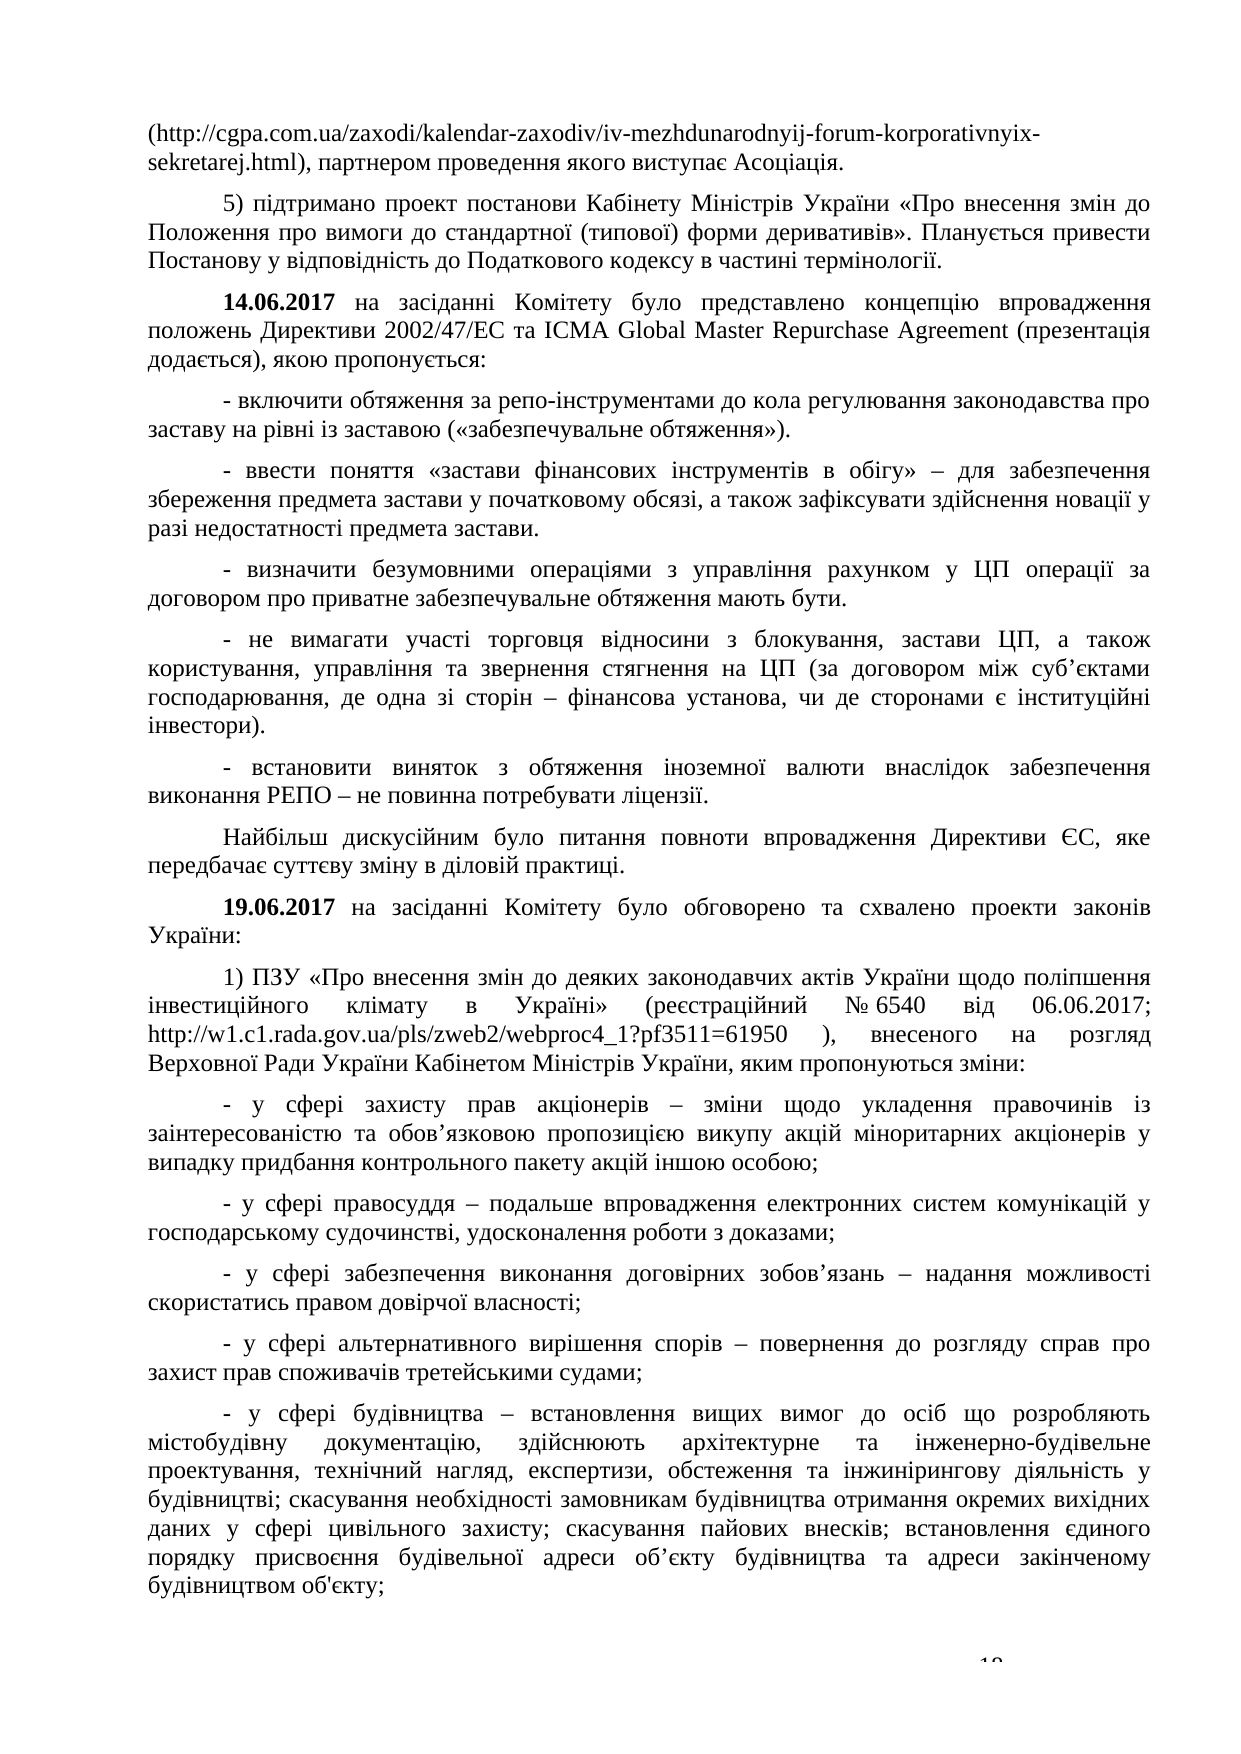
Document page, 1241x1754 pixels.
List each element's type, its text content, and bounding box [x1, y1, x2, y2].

text 1) ПЗУ «Про внесення змін до деяких законодавчих актів України щодо поліпшення інвестиційного клімату в Україні» (реєстраційний № 6540 від 06.06.2017; http://w1.c1.rada.gov.ua/pls/zweb2/webproc4_1?pf3511=61950 ), внесеного на розгляд Верховної Ради України Кабінетом Міністрів України, яким пропонуються зміни: [148, 962, 1152, 1077]
text 19.06.2017 на засіданні Комітету було обговорено та схвалено проекти законів України: [148, 892, 1152, 949]
text - не вимагати участі торговця відносини з блокування, застави ЦП, а також користування, управління та звернення стягнення на ЦП (за договором між суб’єктами господарювання, де одна зі сторін – фінансова установа, чи де сторонами є інституційні інвестори). [148, 624, 1152, 739]
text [148, 118, 1152, 176]
text 14.06.2017 на засіданні Комітету було представлено концепцію впровадження положень Директиви 2002/47/EC та ICMA Global Master Repurchase Agreement (презентація додається), якою пропонується: [148, 287, 1152, 373]
text - у сфері альтернативного вирішення спорів – повернення до розгляду справ про захист прав споживачів третейськими судами; [148, 1328, 1152, 1386]
text - у сфері будівництва – встановлення вищих вимог до осіб що розробляють містобудівну документацію, здійснюють архітектурне та інженерно-будівельне проектування, технічний нагляд, експертизи, обстеження та інжинірингову діяльність у будівництві; скасування необхідності замовникам будівництва отримання окремих вихідних даних у сфері цивільного захисту; скасування пайових внесків; встановлення єдиного порядку присвоєння будівельної адреси об’єкту будівництва та адреси закінченому будівництвом об'єкту; [148, 1398, 1152, 1599]
text - включити обтяження за репо-інструментами до кола регулювання законодавства про заставу на рівні із заставою («забезпечувальне обтяження»). [148, 386, 1152, 443]
text - встановити виняток з обтяження іноземної валюти внаслідок забезпечення виконання РЕПО – не повинна потребувати ліцензії. [148, 752, 1152, 809]
text - ввести поняття «застави фінансових інструментів в обігу» – для забезпечення збереження предмета застави у початковому обсязі, а також зафіксувати здійснення новації у разі недостатності предмета застави. [148, 456, 1152, 542]
text - визначити безумовними операціями з управління рахунком у ЦП операції за договором про приватне забезпечувальне обтяження мають бути. [148, 554, 1152, 612]
text 5) підтримано проект постанови Кабінету Міністрів України «Про внесення змін до Положення про вимоги до стандартної (типової) форми деривативів». Планується привести Постанову у відповідність до Податкового кодексу в частині термінології. [148, 188, 1152, 274]
text - у сфері правосуддя – подальше впровадження електронних систем комунікацій у господарському судочинстві, удосконалення роботи з доказами; [148, 1188, 1152, 1246]
text - у сфері забезпечення виконання договірних зобов’язань – надання можливості скористатись правом довірчої власності; [148, 1258, 1152, 1316]
text - у сфері захисту прав акціонерів – зміни щодо укладення правочинів із заінтересованістю та обов’язковою пропозицією викупу акцій міноритарних акціонерів у випадку придбання контрольного пакету акцій іншою особою; [148, 1089, 1152, 1176]
text Найбільш дискусійним було питання повноти впровадження Директиви ЄС, яке передбачає суттєву зміну в діловій практиці. [148, 822, 1152, 879]
